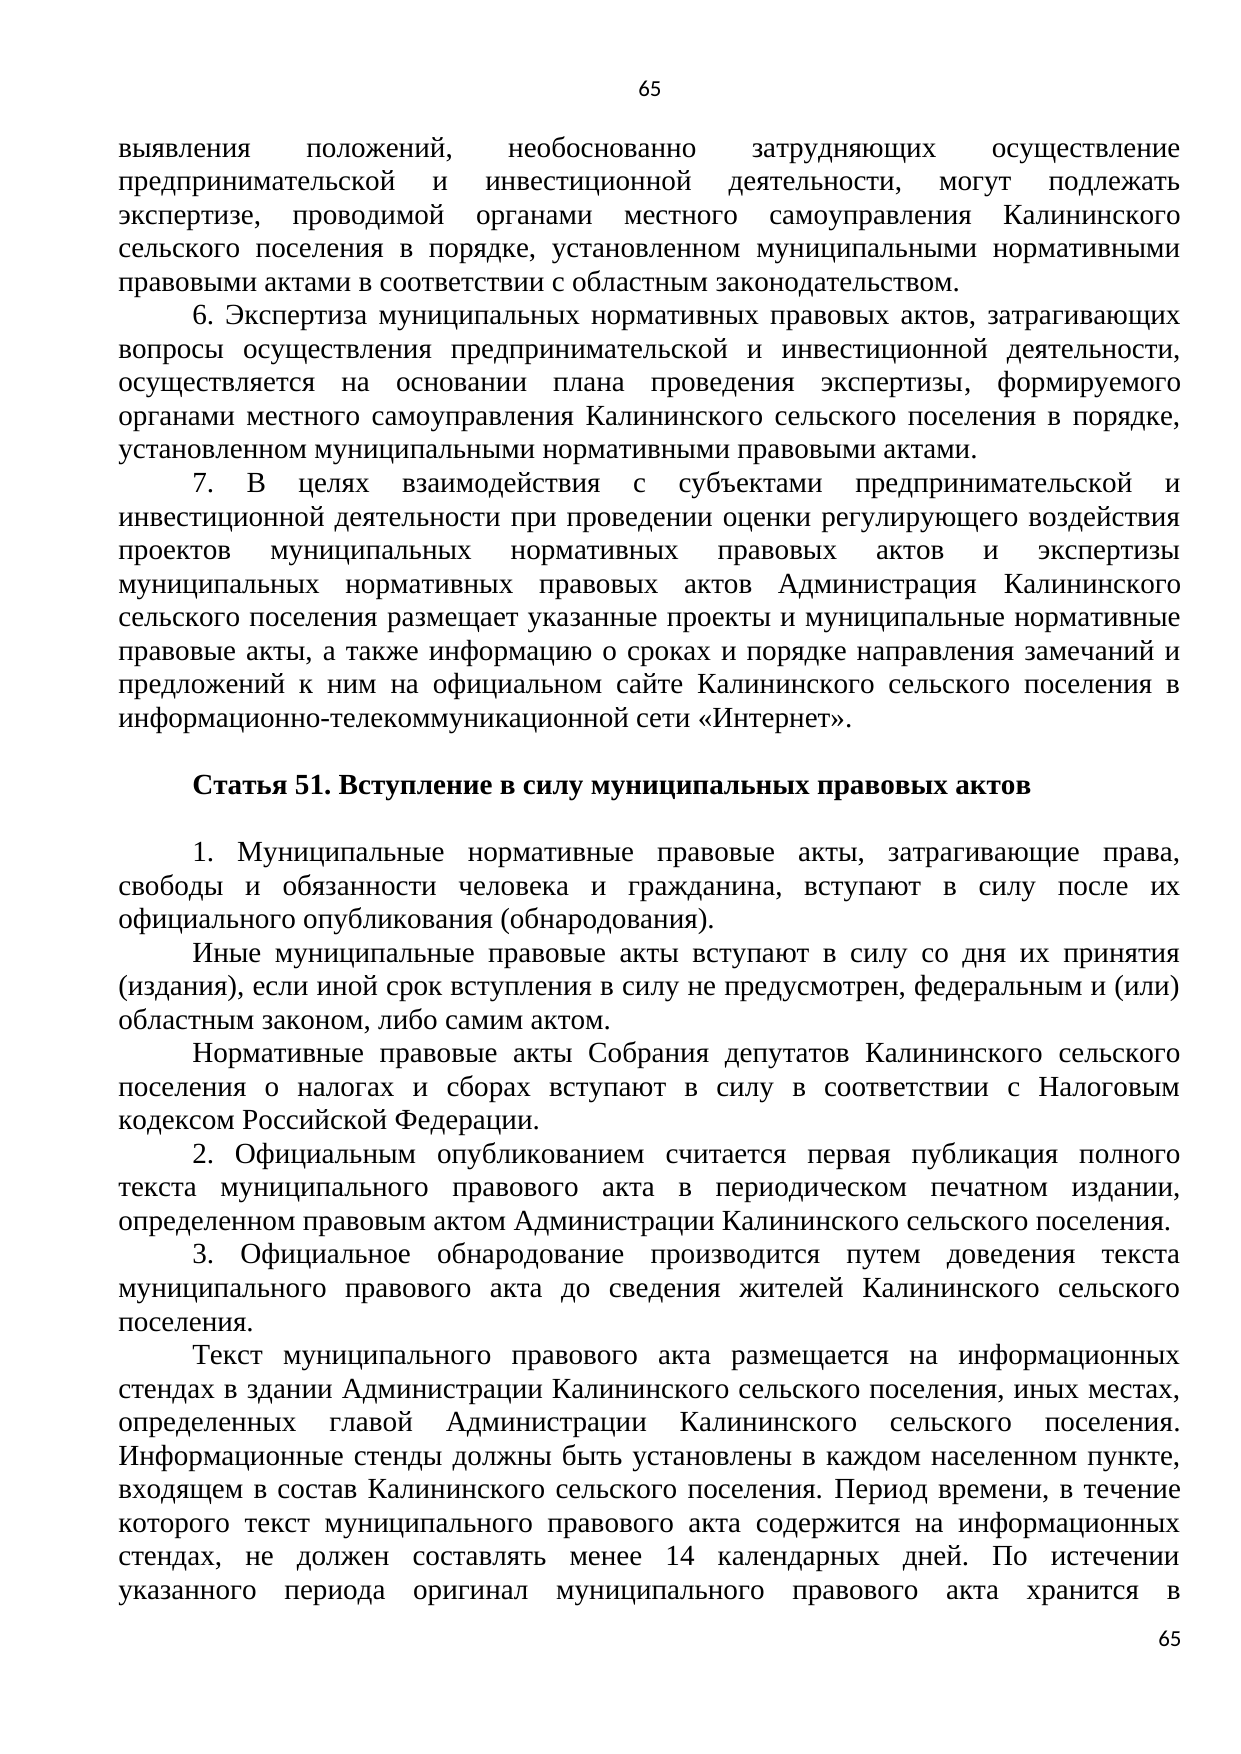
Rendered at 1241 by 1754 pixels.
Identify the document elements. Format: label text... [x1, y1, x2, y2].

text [118, 130, 1181, 297]
text Иные муниципальные правовые акты вступают в силу со дня их принятия (издания), если иной срок вступления в силу не предусмотрен, федеральным и (или) областным законом, либо самим актом. [118, 935, 1181, 1035]
text 1. Муниципальные нормативные правовые акты, затрагивающие права, свободы и обязанности человека и гражданина, вступают в силу после их официального опубликования (обнародования). [118, 834, 1181, 935]
text 6. Экспертиза муниципальных нормативных правовых актов, затрагивающих вопросы осуществления предпринимательской и инвестиционной деятельности, осуществляется на основании плана проведения экспертизы, формируемого органами местного самоуправления Калининского сельского поселения в порядке, установленном муниципальными нормативными правовыми актами. [118, 297, 1181, 465]
text Статья 51. Вступление в силу муниципальных правовых актов [118, 767, 1181, 801]
text 3. Официальное обнародование производится путем доведения текста муниципального правового акта до сведения жителей Калининского сельского поселения. [118, 1237, 1181, 1337]
text Нормативные правовые акты Собрания депутатов Калининского сельского поселения о налогах и сборах вступают в силу в соответствии с Налоговым кодексом Российской Федерации. [118, 1035, 1181, 1136]
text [118, 1337, 1181, 1606]
text 2. Официальным опубликованием считается первая публикация полного текста муниципального правового акта в периодическом печатном издании, определенном правовым актом Администрации Калининского сельского поселения. [118, 1136, 1181, 1237]
text 7. В целях взаимодействия с субъектами предпринимательской и инвестиционной деятельности при проведении оценки регулирующего воздействия проектов муниципальных нормативных правовых актов и экспертизы муниципальных нормативных правовых актов Администрация Калининского сельского поселения размещает указанные проекты и муниципальные нормативные правовые акты, а также информацию о сроках и порядке направления замечаний и предложений к ним на официальном сайте Калининского сельского поселения в информационно-телекоммуникационной сети «Интернет». [118, 465, 1181, 733]
